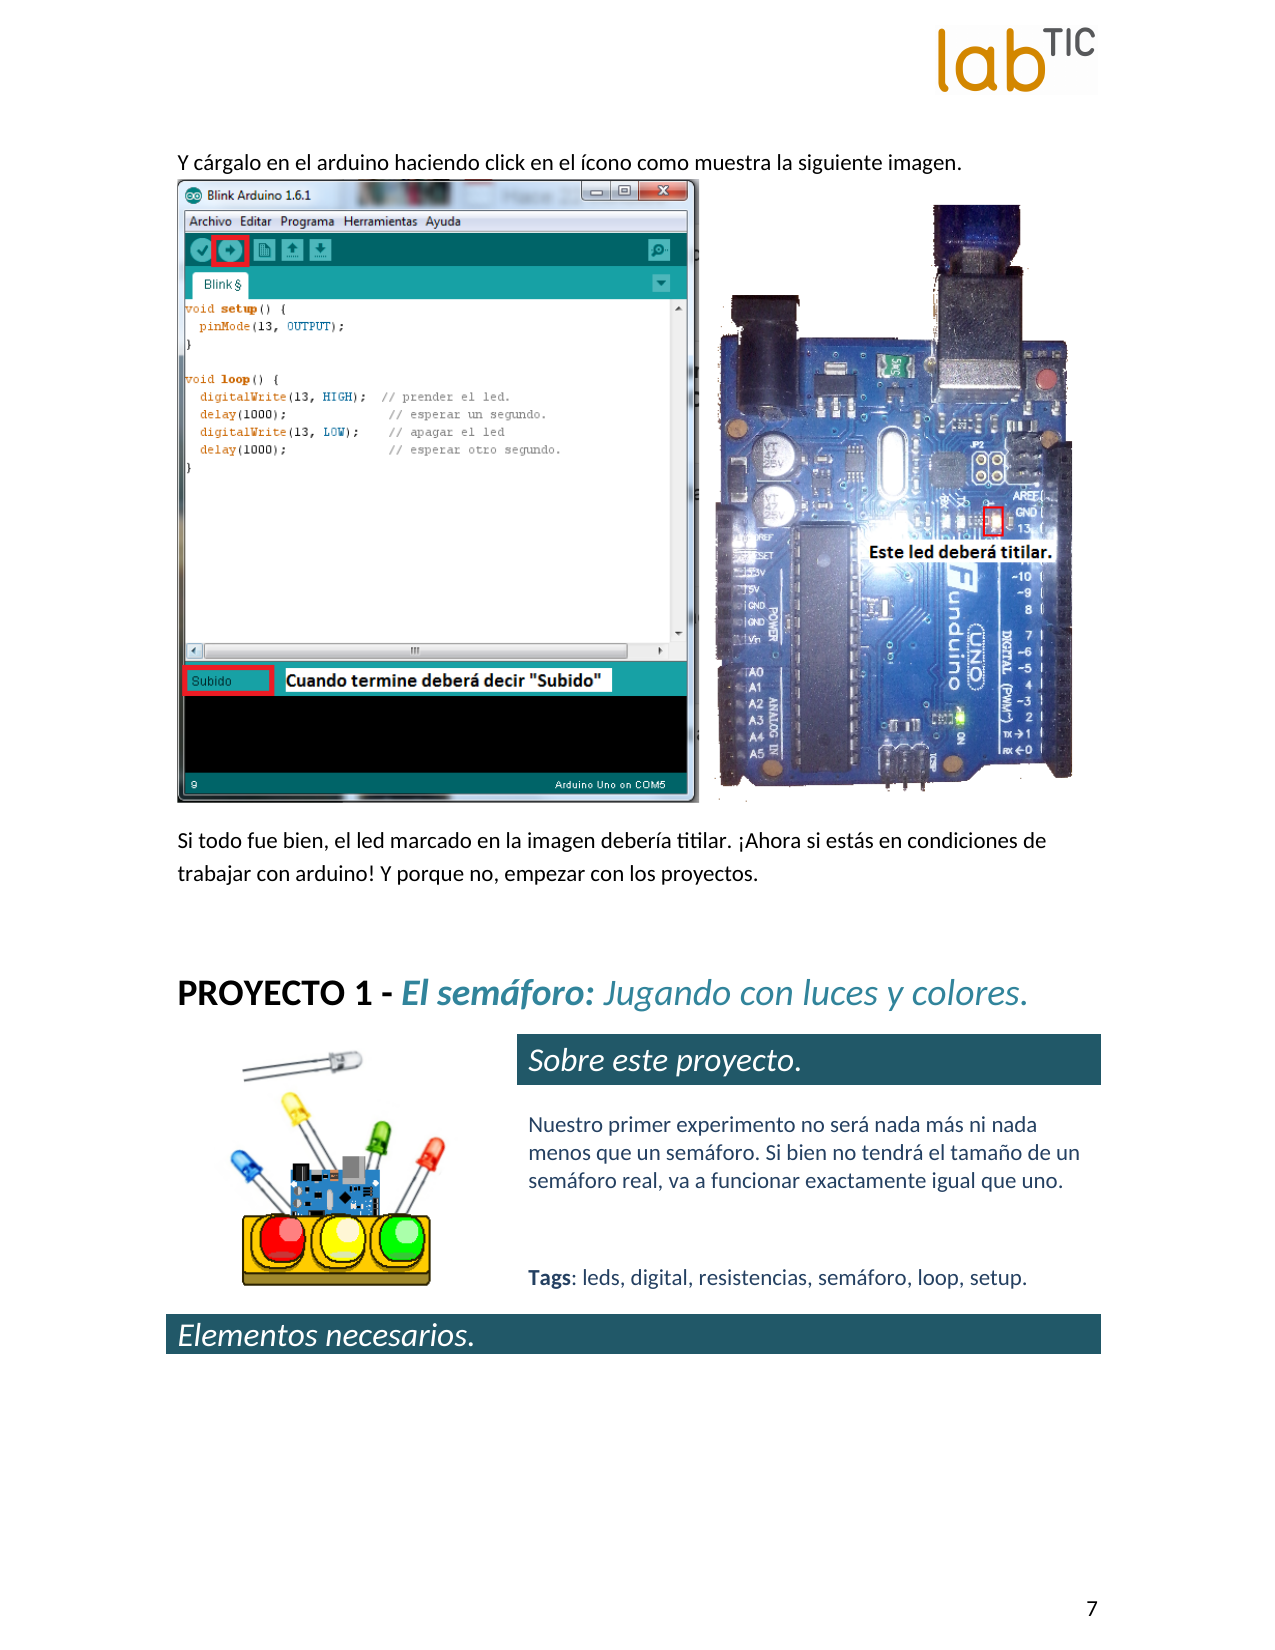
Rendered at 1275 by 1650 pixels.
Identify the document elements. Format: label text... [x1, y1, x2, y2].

text Y cárgalo en el arduino haciendo click en el ícono como muestra la siguiente imagen. [177, 148, 1098, 179]
picture [177, 179, 1098, 810]
text PROYECTO 1 - El semáforo: Jugando con luces y colores. [177, 969, 1098, 1014]
table_cell Nuestro primer experimento no será nada más ni nada menos que un semáforo. Si bien no tendrá el tamaño de un semáforo real, va a funcionar exactamente igual que uno. Tags: leds, digital, resistencias, semáforo, loop, setup. [517, 1085, 1101, 1314]
text Si todo fue bien, el led marcado en la imagen debería titilar. ¡Ahora si estás en condiciones de trabajar con arduino! Y porque no, empezar con los proyectos. [177, 827, 1098, 887]
table_header Sobre este proyecto. [517, 1034, 1101, 1085]
table_cell Elementos necesarios. [166, 1314, 1101, 1354]
picture [935, 25, 1098, 95]
picture [213, 1033, 469, 1293]
table_header [166, 1034, 517, 1314]
